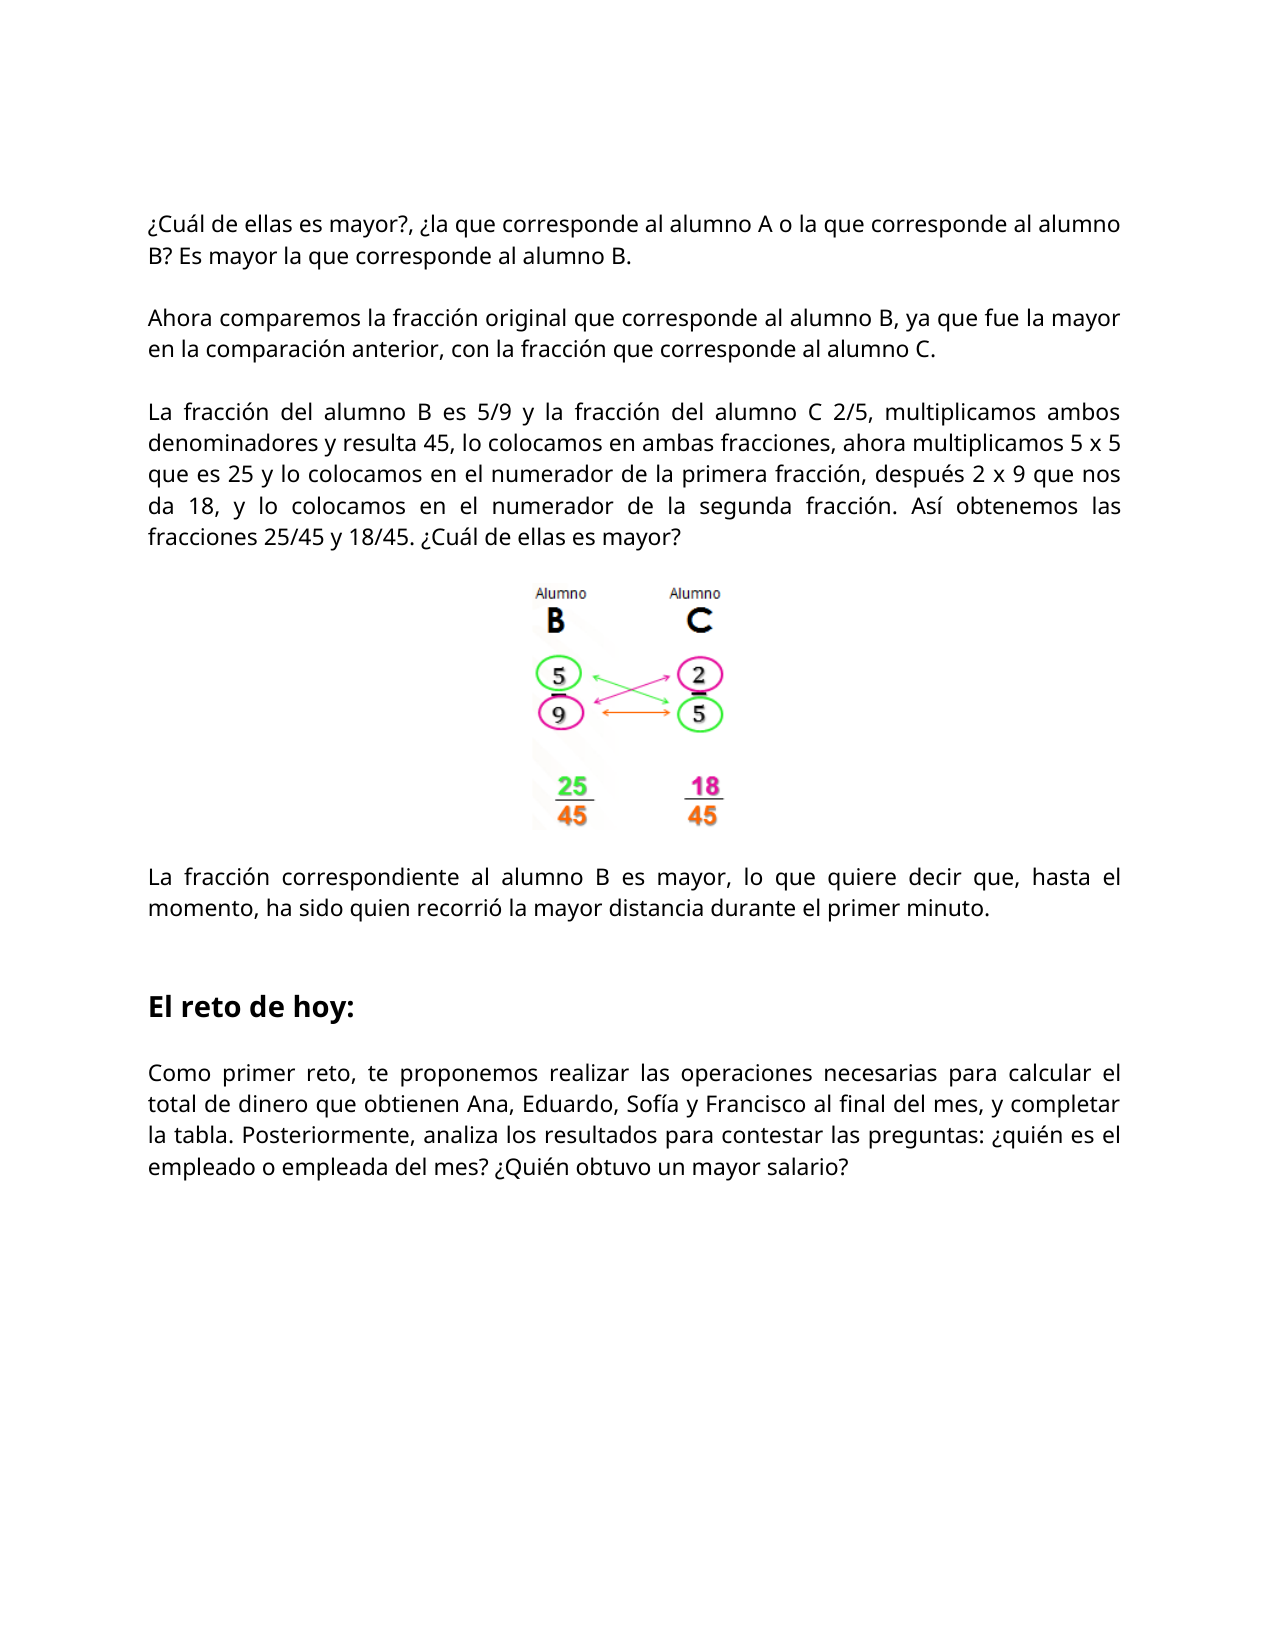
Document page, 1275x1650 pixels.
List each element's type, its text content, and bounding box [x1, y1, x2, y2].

picture [532, 583, 738, 830]
text Ahora comparemos la fracción original que corresponde al alumno B, ya que fue la mayor en la comparación anterior, con la fracción que corresponde al alumno C. [148, 302, 1122, 365]
text ¿Cuál de ellas es mayor?, ¿la que corresponde al alumno A o la que corresponde al alumno B? Es mayor la que corresponde al alumno B. [148, 208, 1122, 271]
text El reto de hoy: [148, 986, 1122, 1026]
text La fracción del alumno B es 5/9 y la fracción del alumno C 2/5, multiplicamos ambos denominadores y resulta 45, lo colocamos en ambas fracciones, ahora multiplicamos 5 x 5 que es 25 y lo colocamos en el numerador de la primera fracción, después 2 x 9 que nos da 18, y lo colocamos en el numerador de la segunda fracción. Así obtenemos las fracciones 25/45 y 18/45. ¿Cuál de ellas es mayor? [148, 396, 1122, 552]
text Como primer reto, te proponemos realizar las operaciones necesarias para calcular el total de dinero que obtienen Ana, Eduardo, Sofía y Francisco al final del mes, y completar la tabla. Posteriormente, analiza los resultados para contestar las preguntas: ¿quién es el empleado o empleada del mes? ¿Quién obtuvo un mayor salario? [148, 1057, 1122, 1182]
text La fracción correspondiente al alumno B es mayor, lo que quiere decir que, hasta el momento, ha sido quien recorrió la mayor distancia durante el primer minuto. [148, 861, 1122, 923]
